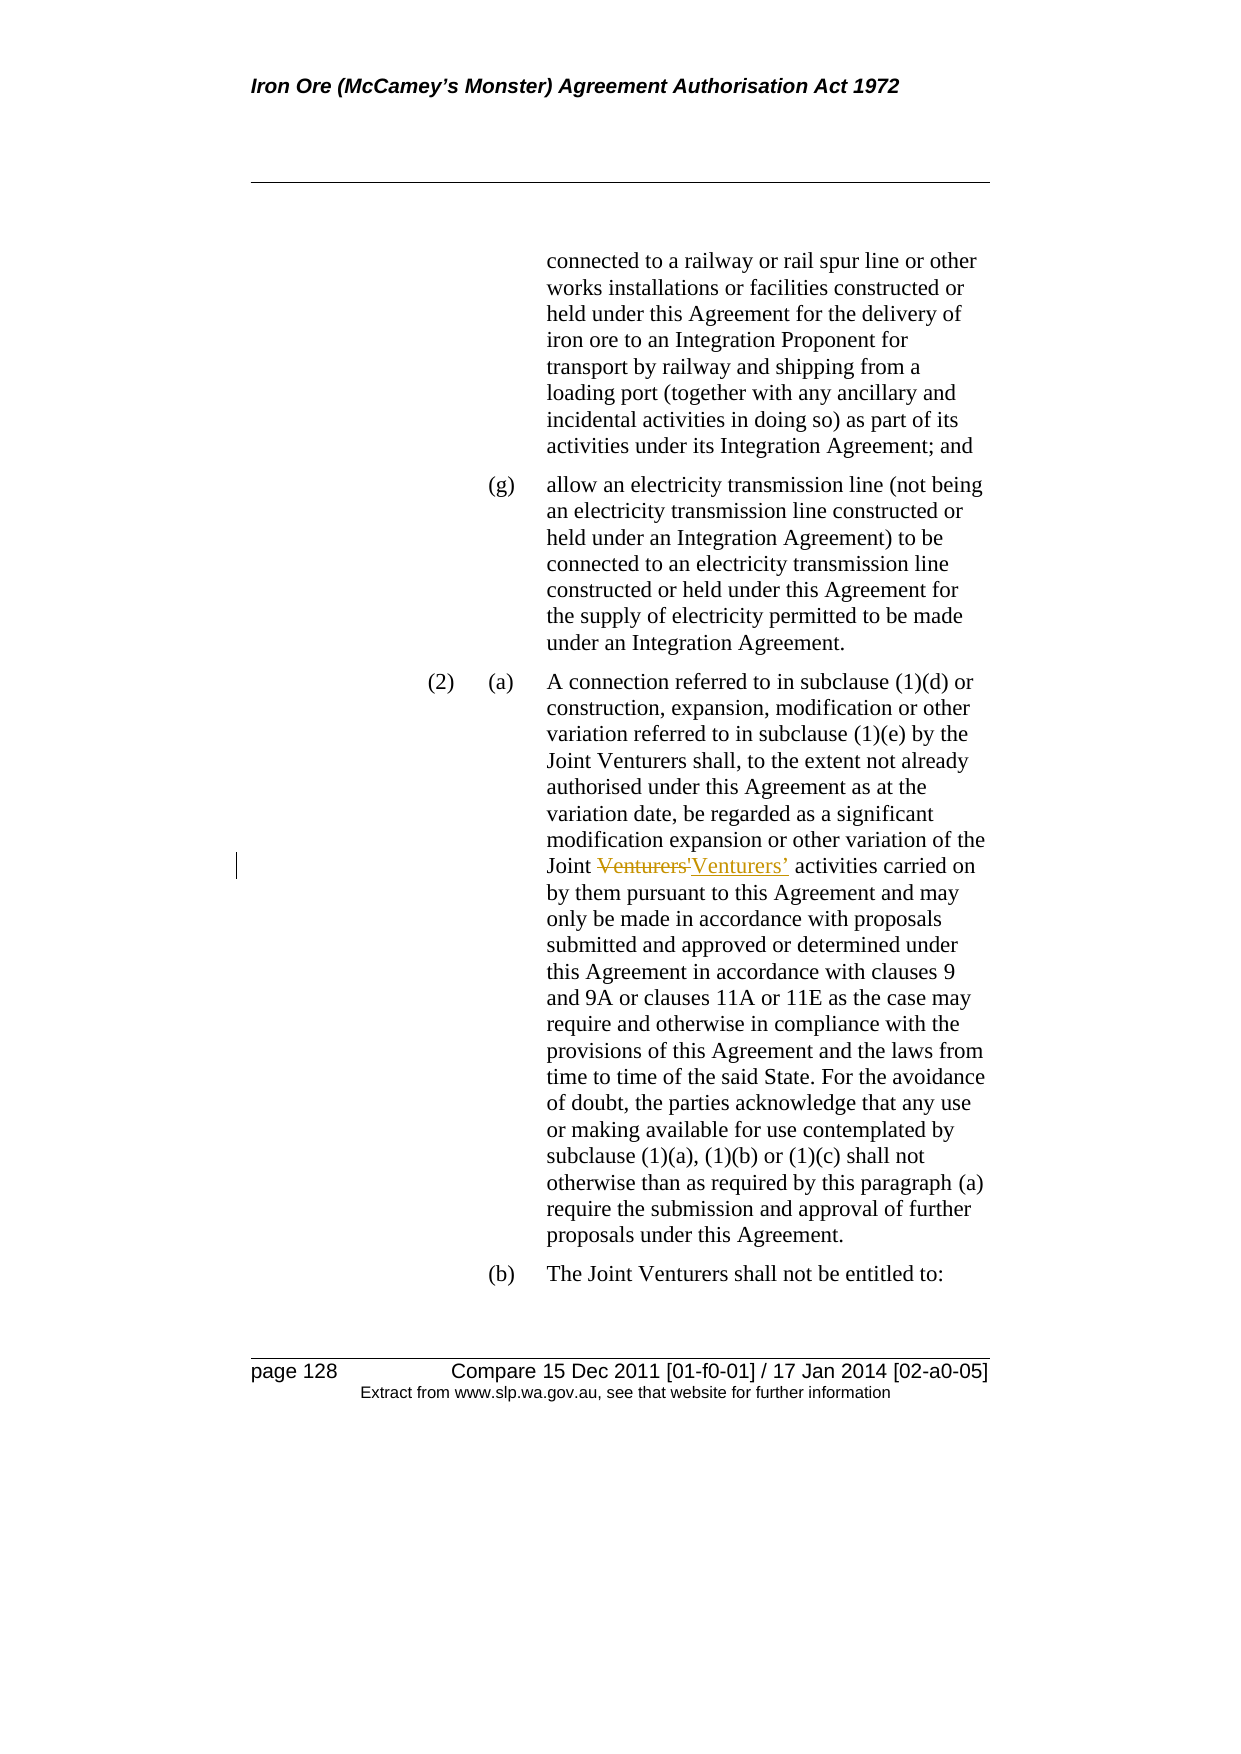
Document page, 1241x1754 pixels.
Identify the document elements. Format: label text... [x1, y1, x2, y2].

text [488, 247, 990, 458]
text (g) allow an electricity transmission line (not being an electricity transmission line constructed or held under an Integration Agreement) to be connected to an electricity transmission line constructed or held under this Agreement for the supply of electricity permitted to be made under an Integration Agreement. [488, 471, 990, 655]
text (2) (a) A connection referred to in subclause (1)(d) or construction, expansion, modification or other variation referred to in subclause (1)(e) by the Joint Venturers shall, to the extent not already authorised under this Agreement as at the variation date, be regarded as a significant modification expansion or other variation of the Joint activities carried on by them pursuant to this Agreement and may only be made in accordance with proposals submitted and approved or determined under this Agreement in accordance with clauses 9 and 9A or clauses 11A or 11E as the case may require and otherwise in compliance with the provisions of this Agreement and the laws from time to time of the said State. For the avoidance of doubt, the parties acknowledge that any use or making available for use contemplated by subclause (1)(a), (1)(b) or (1)(c) shall not otherwise than as required by this paragraph (a) require the submission and approval of further proposals under this Agreement. [428, 668, 990, 1248]
text (b) The Joint Venturers shall not be entitled to: [488, 1260, 990, 1286]
